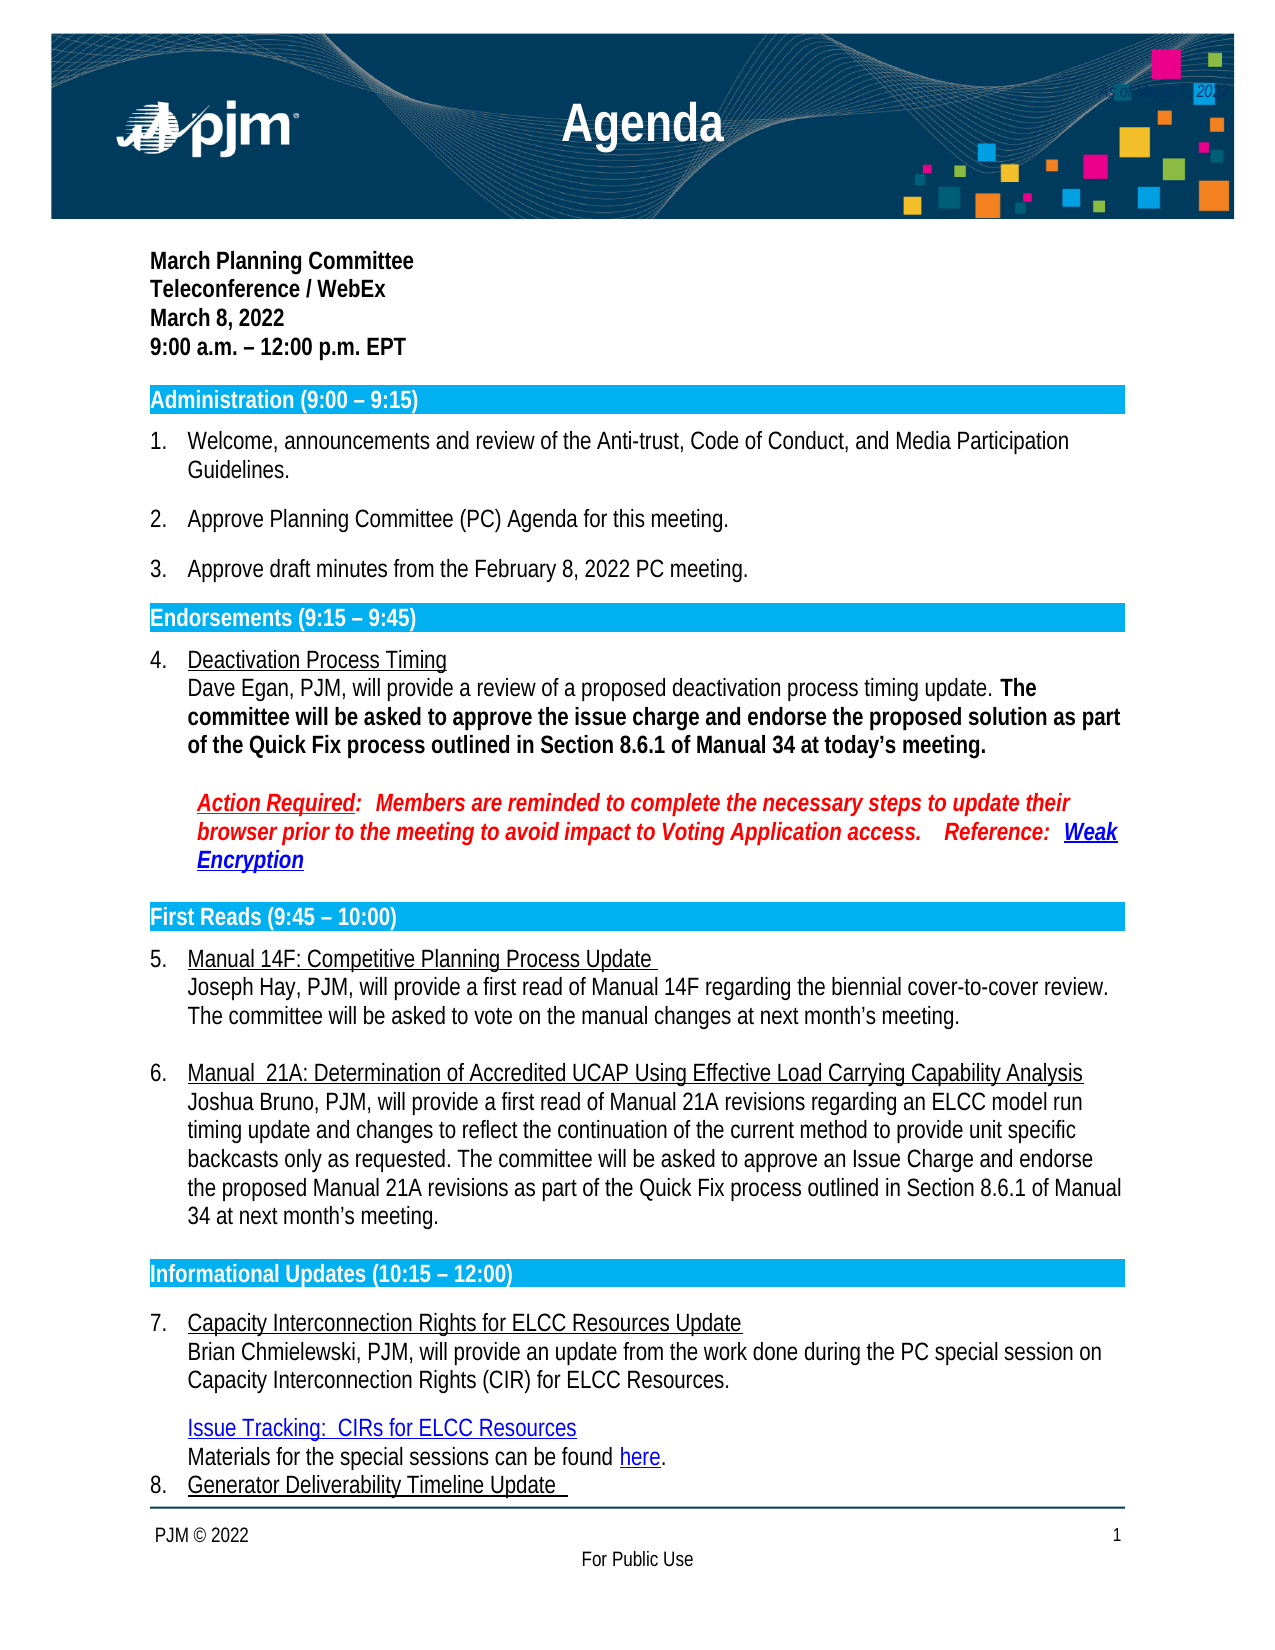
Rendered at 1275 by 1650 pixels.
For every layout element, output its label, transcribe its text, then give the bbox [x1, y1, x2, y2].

subtitle First Reads (9:45 – 10:00) [150, 902, 1125, 931]
list Approve Planning Committee (PC) Agenda for this meeting. [150, 504, 1125, 533]
list Joseph Hay, PJM, will provide a first read of Manual 14F regarding the biennial cover-to-cover review. The committee will be asked to vote on the manual changes at next month’s meeting. [187, 972, 1125, 1029]
subtitle Brian Chmielewski, PJM, will provide an update from the work done during the PC special session on Capacity Interconnection Rights (CIR) for ELCC Resources. [187, 1337, 1125, 1394]
list Approve draft minutes from the February 8, 2022 PC meeting. [150, 554, 1125, 583]
list Welcome, announcements and review of the Anti-trust, Code of Conduct, and Media Participation Guidelines. [150, 426, 1125, 484]
list Joshua Bruno, PJM, will provide a first read of Manual 21A revisions regarding an ELCC model run timing update and changes to reflect the continuation of the current method to provide unit specific backcasts only as requested. The committee will be asked to approve an Issue Charge and endorse the proposed Manual 21A revisions as part of the Quick Fix process outlined in Section 8.6.1 of Manual 34 at next month’s meeting. [187, 1087, 1125, 1230]
list Generator Deliverability Timeline Update [150, 1471, 1125, 1499]
text March Planning Committee [150, 246, 1125, 274]
subtitle Issue Tracking: CIRs for ELCC Resources [187, 1413, 1125, 1442]
list Manual 14F: Competitive Planning Process Update [150, 943, 1125, 972]
subtitle Endorsements (9:15 – 9:45) [150, 603, 1125, 632]
subtitle Deactivation Process Timing [150, 644, 1125, 673]
subtitle Action Required: Members are reminded to complete the necessary steps to update their browser prior to the meeting to avoid impact to Voting Application access. Reference: Weak Encryption [197, 788, 1125, 874]
text March 8, 2022 [150, 303, 1125, 332]
subtitle Materials for the special sessions can be found here. [187, 1442, 1125, 1471]
text 9:00 a.m. – 12:00 p.m. EPT [150, 332, 1125, 360]
subtitle Informational Updates (10:15 – 12:00) [150, 1259, 1125, 1287]
subtitle Administration (9:00 – 9:15) [150, 385, 1125, 414]
list Manual 21A: Determination of Accredited UCAP Using Effective Load Carrying Capability Analysis [150, 1058, 1125, 1087]
subtitle Capacity Interconnection Rights for ELCC Resources Update [150, 1308, 1125, 1337]
text Teleconference / WebEx [150, 274, 1125, 303]
list Dave Egan, PJM, will provide a review of a proposed deactivation process timing update. The committee will be asked to approve the issue charge and endorse the proposed solution as part of the Quick Fix process outlined in Section 8.6.1 of Manual 34 at today’s meeting. [187, 673, 1125, 759]
picture [51, 32, 1235, 219]
